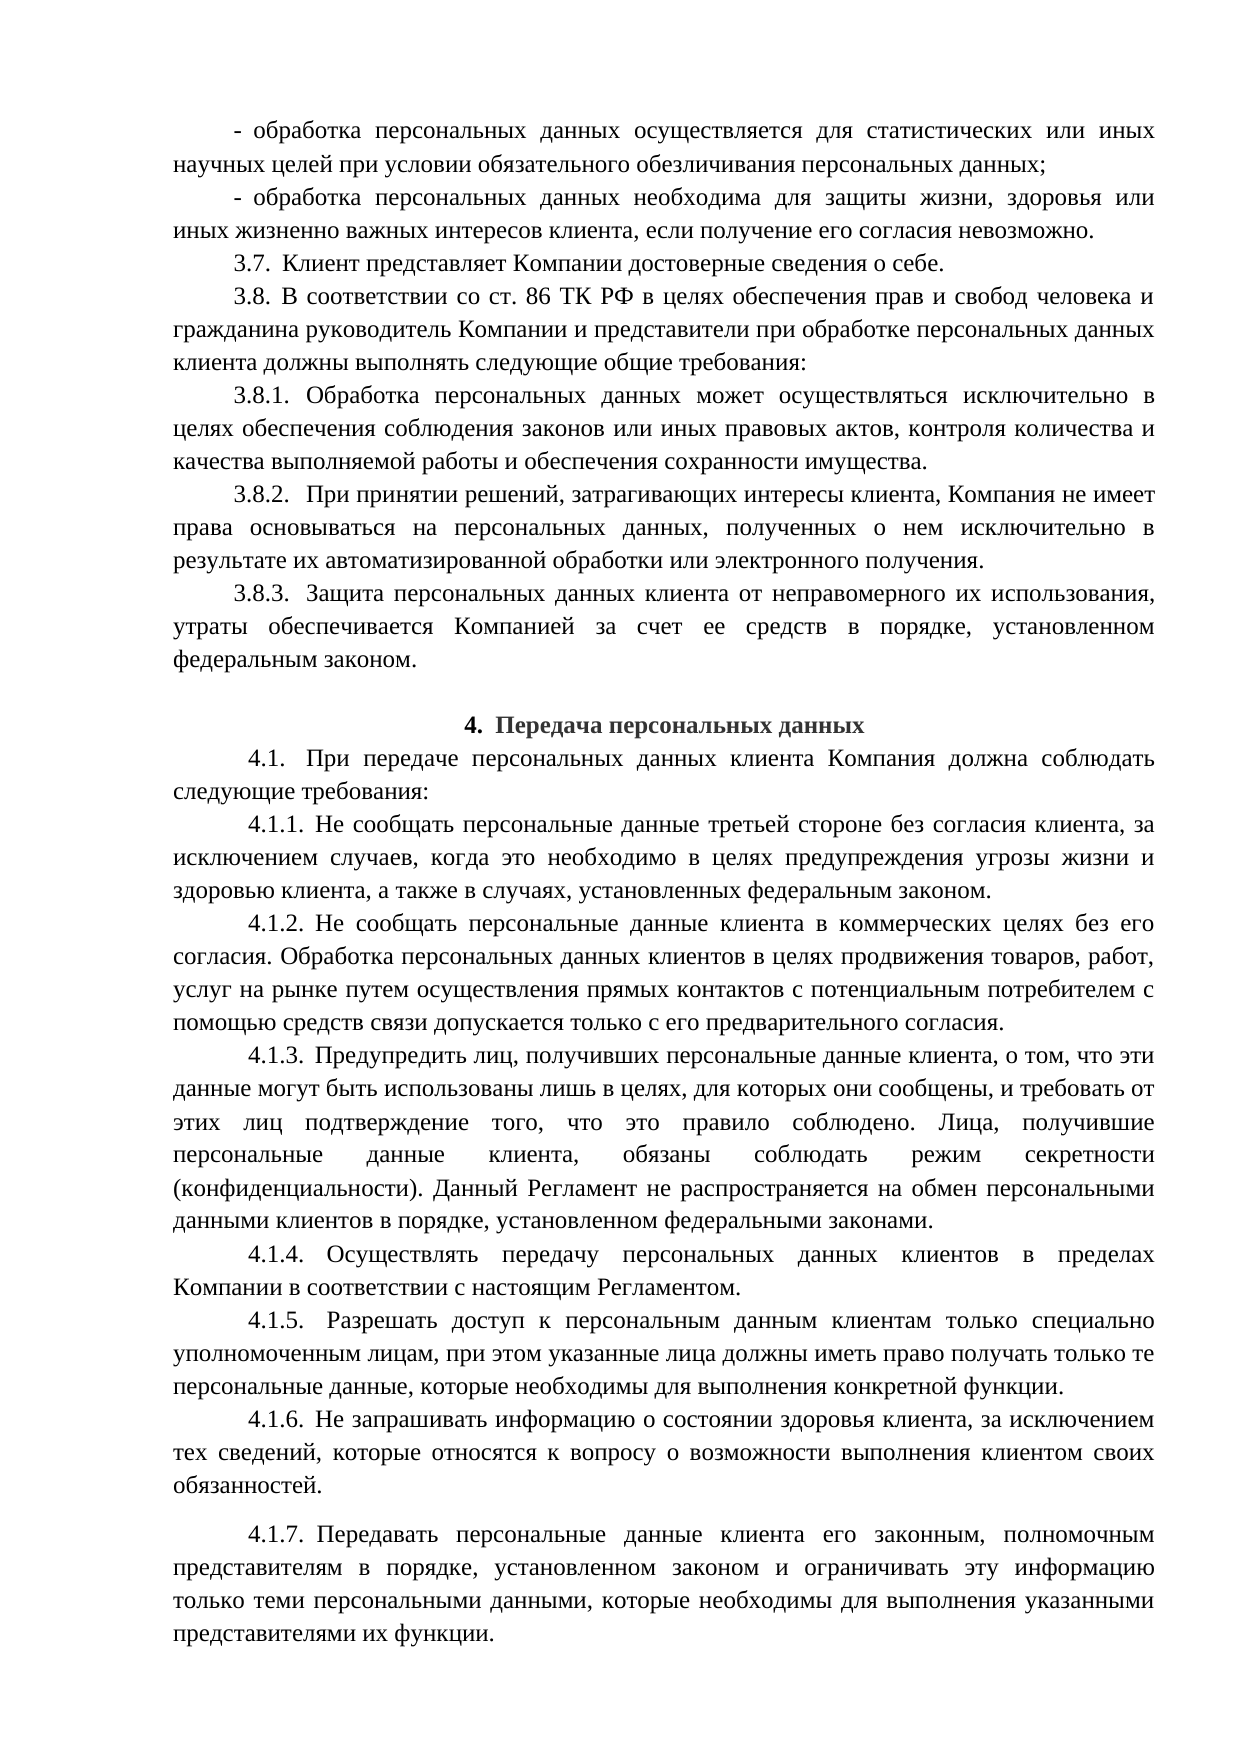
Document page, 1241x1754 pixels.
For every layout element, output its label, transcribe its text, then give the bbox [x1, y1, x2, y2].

list обработка персональных данных необходима для защиты жизни, здоровья или иных жизненно важных интересов клиента, если получение его согласия невозможно. [173, 182, 1156, 243]
list При передаче персональных данных клиента Компания должна соблюдать следующие требования: [173, 743, 1156, 805]
list Предупредить лиц, получивших персональные данные клиента, о том, что эти данные могут быть использованы лишь в целях, для которых они сообщены, и требовать от этих лиц подтверждение того, что это правило соблюдено. Лица, получившие персональные данные клиента, обязаны соблюдать режим секретности (конфиденциальности). Данный Регламент не распространяется на обмен персональными данными клиентов в порядке, установленном федеральными законами. [173, 1041, 1156, 1234]
list Передача персональных данных [173, 710, 1156, 739]
list Защита персональных данных клиента от неправомерного их использования, утраты обеспечивается Компанией за счет ее средств в порядке, установленном федеральным законом. [173, 578, 1156, 673]
list В соответствии со ст. 86 ТК РФ в целях обеспечения прав и свобод человека и гражданина руководитель Компании и представители при обработке персональных данных клиента должны выполнять следующие общие требования: [173, 281, 1156, 376]
list Обработка персональных данных может осуществляться исключительно в целях обеспечения соблюдения законов или иных правовых актов, контроля количества и качества выполняемой работы и обеспечения сохранности имущества. [173, 380, 1156, 474]
list Передавать персональные данные клиента его законным, полномочным представителям в порядке, установленном законом и ограничивать эту информацию только теми персональными данными, которые необходимы для выполнения указанными представителями их функции. [173, 1519, 1156, 1647]
list Не сообщать персональные данные клиента в коммерческих целях без его согласия. Обработка персональных данных клиентов в целях продвижения товаров, работ, услуг на рынке путем осуществления прямых контактов с потенциальным потребителем с помощью средств связи допускается только с его предварительного согласия. [173, 908, 1156, 1036]
list Не запрашивать информацию о состоянии здоровья клиента, за исключением тех сведений, которые относятся к вопросу о возможности выполнения клиентом своих обязанностей. [173, 1404, 1156, 1498]
list обработка персональных данных осуществляется для статистических или иных научных целей при условии обязательного обезличивания персональных данных; [173, 116, 1156, 177]
list Клиент представляет Компании достоверные сведения о себе. [173, 248, 1156, 276]
list При принятии решений, затрагивающих интересы клиента, Компания не имеет права основываться на персональных данных, полученных о нем исключительно в результате их автоматизированной обработки или электронного получения. [173, 479, 1156, 574]
list Осуществлять передачу персональных данных клиентов в пределах Компании в соответствии с настоящим Регламентом. [173, 1239, 1156, 1300]
list Разрешать доступ к персональным данным клиентам только специально уполномоченным лицам, при этом указанные лица должны иметь право получать только те персональные данные, которые необходимы для выполнения конкретной функции. [173, 1305, 1156, 1399]
list Не сообщать персональные данные третьей стороне без согласия клиента, за исключением случаев, когда это необходимо в целях предупреждения угрозы жизни и здоровью клиента, а также в случаях, установленных федеральным законом. [173, 809, 1156, 904]
